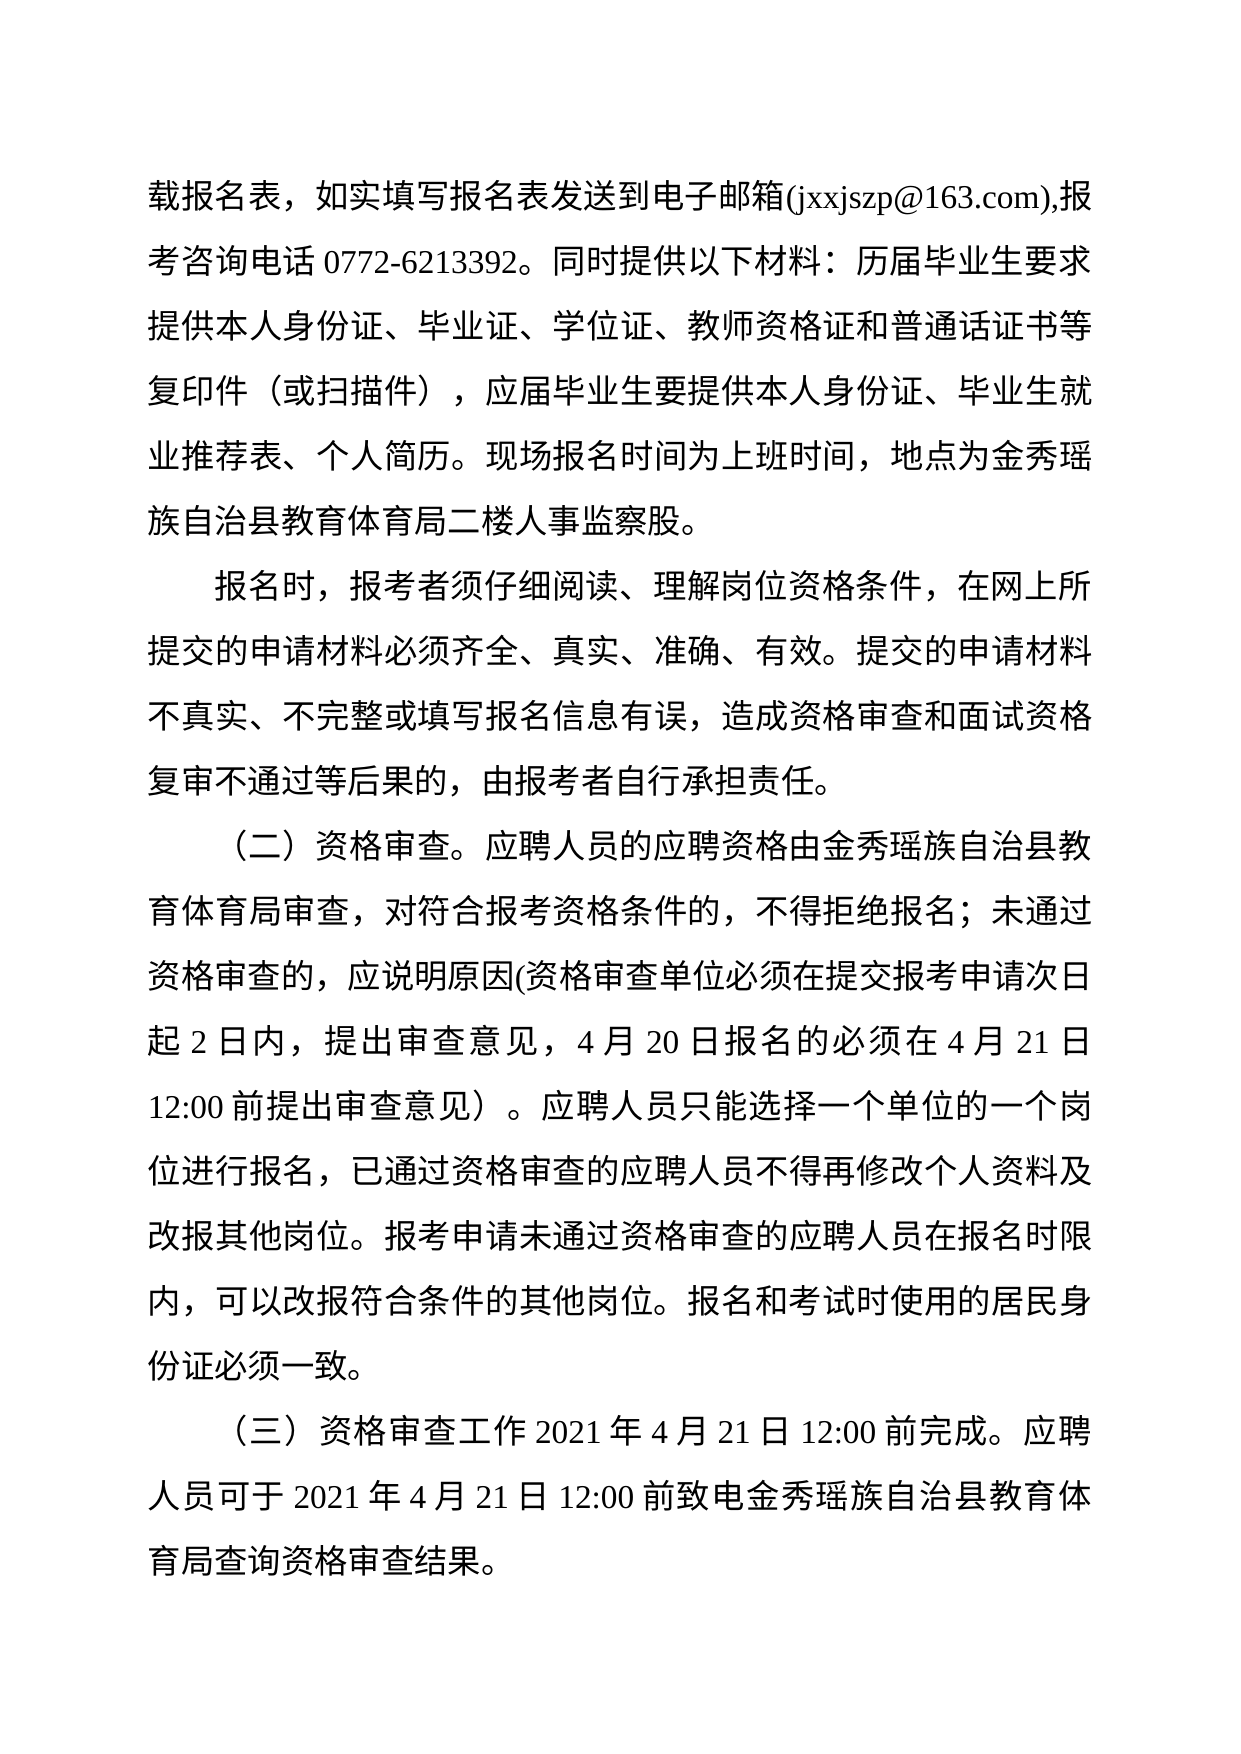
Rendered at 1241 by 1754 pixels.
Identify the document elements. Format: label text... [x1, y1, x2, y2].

text （三）资格审查工作2021年4月21日12:00前完成。应聘人员可于2021年4月21日12:00前致电金秀瑶族自治县教育体育局查询资格审查结果。 [148, 1397, 1092, 1592]
text （二）资格审查。应聘人员的应聘资格由金秀瑶族自治县教育体育局审查，对符合报考资格条件的，不得拒绝报名；未通过资格审查的，应说明原因(资格审查单位必须在提交报考申请次日起2日内，提出审查意见，4月20日报名的必须在4月21日12:00前提出审查意见）。应聘人员只能选择一个单位的一个岗位进行报名，已通过资格审查的应聘人员不得再修改个人资料及改报其他岗位。报考申请未通过资格审查的应聘人员在报名时限内，可以改报符合条件的其他岗位。报名和考试时使用的居民身份证必须一致。 [148, 812, 1092, 1397]
text 报名时，报考者须仔细阅读、理解岗位资格条件，在网上所提交的申请材料必须齐全、真实、准确、有效。提交的申请材料不真实、不完整或填写报名信息有误，造成资格审查和面试资格复审不通过等后果的，由报考者自行承担责任。 [148, 552, 1092, 812]
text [148, 162, 1092, 552]
